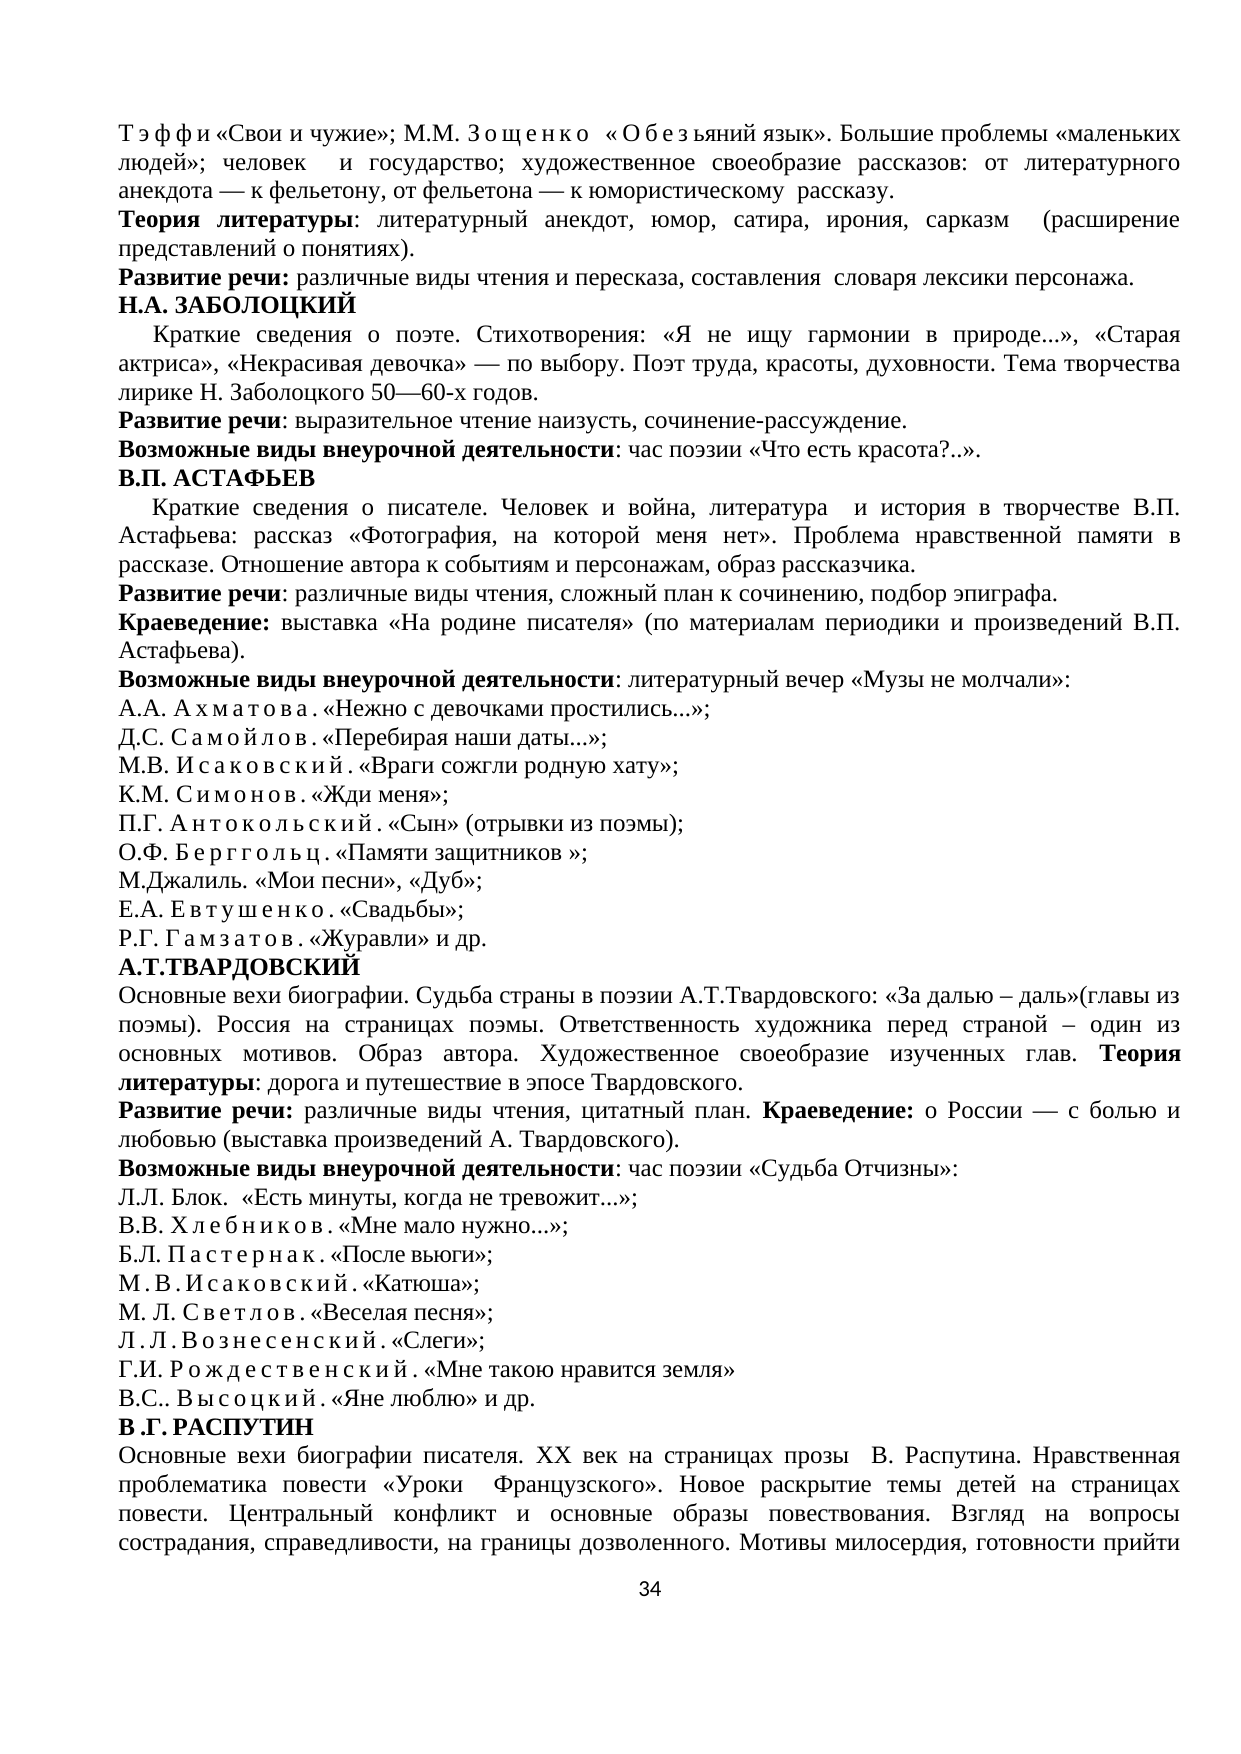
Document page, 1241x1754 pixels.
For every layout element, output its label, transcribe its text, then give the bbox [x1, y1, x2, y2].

text Развитие речи: выразительное чтение наизусть, сочинение-рассуждение. [118, 406, 1181, 434]
text П.Г. Антокольский.«Сын» (отрывки из поэмы); [118, 808, 1181, 837]
text Г.И. Рождественский.«Мне такою нравится земля» [118, 1354, 1181, 1383]
text О.Ф. Берггольц.«Памяти защитников »; [118, 837, 1181, 866]
text Л.Л. Блок. «Есть минуты, когда не тревожит...»; [118, 1182, 1181, 1211]
text Развитие речи: различные виды чтения и пересказа, составления словаря лексики персонажа. [118, 262, 1181, 291]
text Развитие речи: различные виды чтения, цитатный план. Краеведение: о России — с болью и любовью (выставка произведений А. Твардовского). [118, 1096, 1181, 1153]
text Е.А. Евтушенко.«Свадьбы»; [118, 894, 1181, 923]
text Л.Л.Вознесенский.«Слеги»; [118, 1326, 1181, 1354]
text Развитие речи: различные виды чтения, сложный план к cочинению, подбор эпиграфа. [118, 578, 1181, 607]
text В .Г. РАСПУТИН [118, 1412, 1181, 1441]
text Возможные виды внеурочной деятельности: литературный вечер «Музы не молчали»: [118, 664, 1181, 693]
text Б.Л. Пастернак.«После вьюги»; [118, 1239, 1181, 1268]
text М. Л. Светлов.«Веселая песня»; [118, 1297, 1181, 1326]
text В.П. АСТАФЬЕВ [118, 463, 1181, 492]
text Основные вехи биографии. Судьба страны в поэзии А.Т.Твардовского: «За далью – даль»(главы из поэмы). Россия на страницах поэмы. Ответственность художника перед страной – один из основных мотивов. Образ автора. Художественное своеобразие изученных глав. Теория литературы: дорога и путешествие в эпосе Твардовского. [118, 981, 1181, 1096]
text Возможные виды внеурочной деятельности: час поэзии «Что есть красота?..». [118, 434, 1181, 463]
text В.В. Хлебников.«Мне мало нужно...»; [118, 1211, 1181, 1239]
text М.Джалиль. «Мои песни», «Дуб»; [118, 866, 1181, 894]
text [118, 1441, 1181, 1556]
text Краеведение: выставка «На родине писателя» (по материалам периодики и произведений В.П. Астафьева). [118, 607, 1181, 664]
text М.В.Исаковский.«Катюша»; [118, 1268, 1181, 1297]
text Краткие сведения о поэте. Стихотворения: «Я не ищу гармонии в природе...», «Старая актриса», «Некрасивая девочка» — по выбору. Поэт труда, красоты, духовности. Тема творчества лирике Н. Заболоцкого 50—60-х годов. [118, 319, 1181, 406]
text А.Т.ТВАРДОВСКИЙ [118, 952, 1181, 981]
text Тэффи«Свои и чужие»; М.М. Зощенко «Обезьяний язык». Большие проблемы «маленьких людей»; человек и государство; художественное своеобразие рассказов: от литературного анекдота — к фельетону, от фельетона — к юмористическому рассказу. [118, 118, 1181, 204]
text Н.А. ЗАБОЛОЦКИЙ [118, 291, 1181, 319]
text К.М. Симонов.«Жди меня»; [118, 779, 1181, 808]
text Д.С. Самойлов.«Перебирая наши даты...»; [118, 722, 1181, 751]
text В.С.. Высоцкий.«Яне люблю» и др. [118, 1383, 1181, 1412]
text А.А. Ахматова.«Нежно с девочками простились...»; [118, 693, 1181, 722]
text Краткие сведения о писателе. Человек и война, литература и история в творчестве В.П. Астафьева: рассказ «Фотография, на которой меня нет». Проблема нравственной памяти в paссказе. Отношение автора к событиям и персонажам, образ рассказчика. [118, 492, 1181, 578]
text Теория литературы: литературный анекдот, юмор, сатира, ирония, сарказм (расширение представлений о понятиях). [118, 204, 1181, 262]
text Возможные виды внеурочной деятельности: час поэзии «Судьба Отчизны»: [118, 1153, 1181, 1182]
text Р.Г. Гамзатов.«Журавли» и др. [118, 923, 1181, 952]
text М.В. Исаковский.«Враги сожгли родную хату»; [118, 751, 1181, 779]
